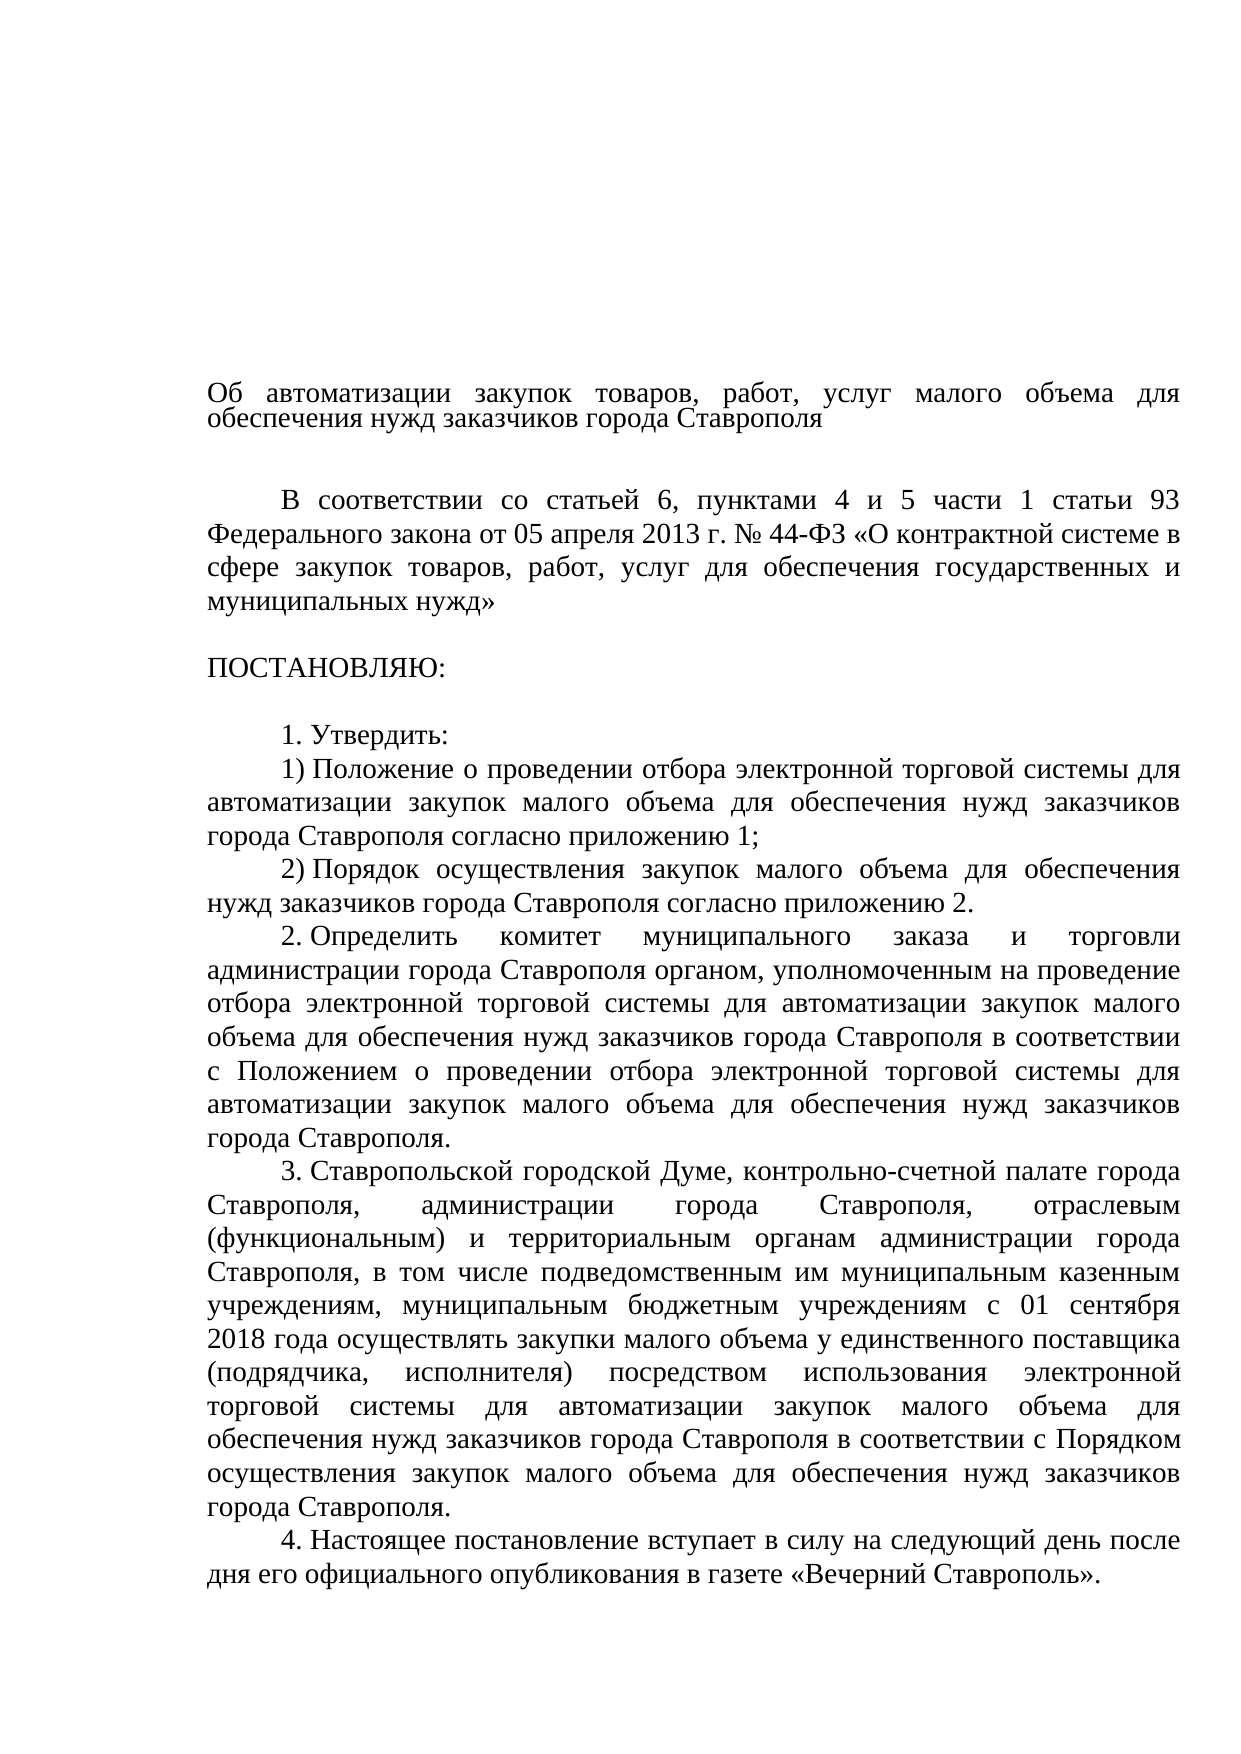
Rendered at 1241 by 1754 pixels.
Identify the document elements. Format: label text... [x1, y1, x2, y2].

text ПОСТАНОВЛЯЮ: [207, 650, 1181, 684]
text Об автоматизации закупок товаров, работ, услуг малого объема для обеспечения нужд заказчиков города Ставрополя [207, 382, 1181, 432]
text В соответствии со статьей 6, пунктами 4 и 5 части 1 статьи 93 Федерального закона от 05 апреля 2013 г. № 44-ФЗ «О контрактной системе в сфере закупок товаров, работ, услуг для обеспечения государственных и муниципальных нужд» [207, 482, 1181, 617]
text 2) Порядок осуществления закупок малого объема для обеспечения нужд заказчиков города Ставрополя согласно приложению 2. [207, 851, 1181, 918]
text 2. Определить комитет муниципального заказа и торговли администрации города Ставрополя органом, уполномоченным на проведение отбора электронной торговой системы для автоматизации закупок малого объема для обеспечения нужд заказчиков города Ставрополя в соответствии с Положением о проведении отбора электронной торговой системы для автоматизации закупок малого объема для обеспечения нужд заказчиков города Ставрополя. [207, 918, 1181, 1153]
text 4. Настоящее постановление вступает в силу на следующий день после дня его официального опубликования в газете «Вечерний Ставрополь». [207, 1522, 1181, 1589]
text 3. Ставропольской городской Думе, контрольно-счетной палате города Ставрополя, администрации города Ставрополя, отраслевым (функциональным) и территориальным органам администрации города Ставрополя, в том числе подведомственным им муниципальным казенным учреждениям, муниципальным бюджетным учреждениям с 01 сентября 2018 года осуществлять закупки малого объема у единственного поставщика (подрядчика, исполнителя) посредством использования электронной торговой системы для автоматизации закупок малого объема для обеспечения нужд заказчиков города Ставрополя в соответствии с Порядком осуществления закупок малого объема для обеспечения нужд заказчиков города Ставрополя. [207, 1153, 1181, 1522]
text 1) Положение о проведении отбора электронной торговой системы для автоматизации закупок малого объема для обеспечения нужд заказчиков города Ставрополя согласно приложению 1; [207, 751, 1181, 851]
text 1. Утвердить: [207, 717, 1181, 751]
